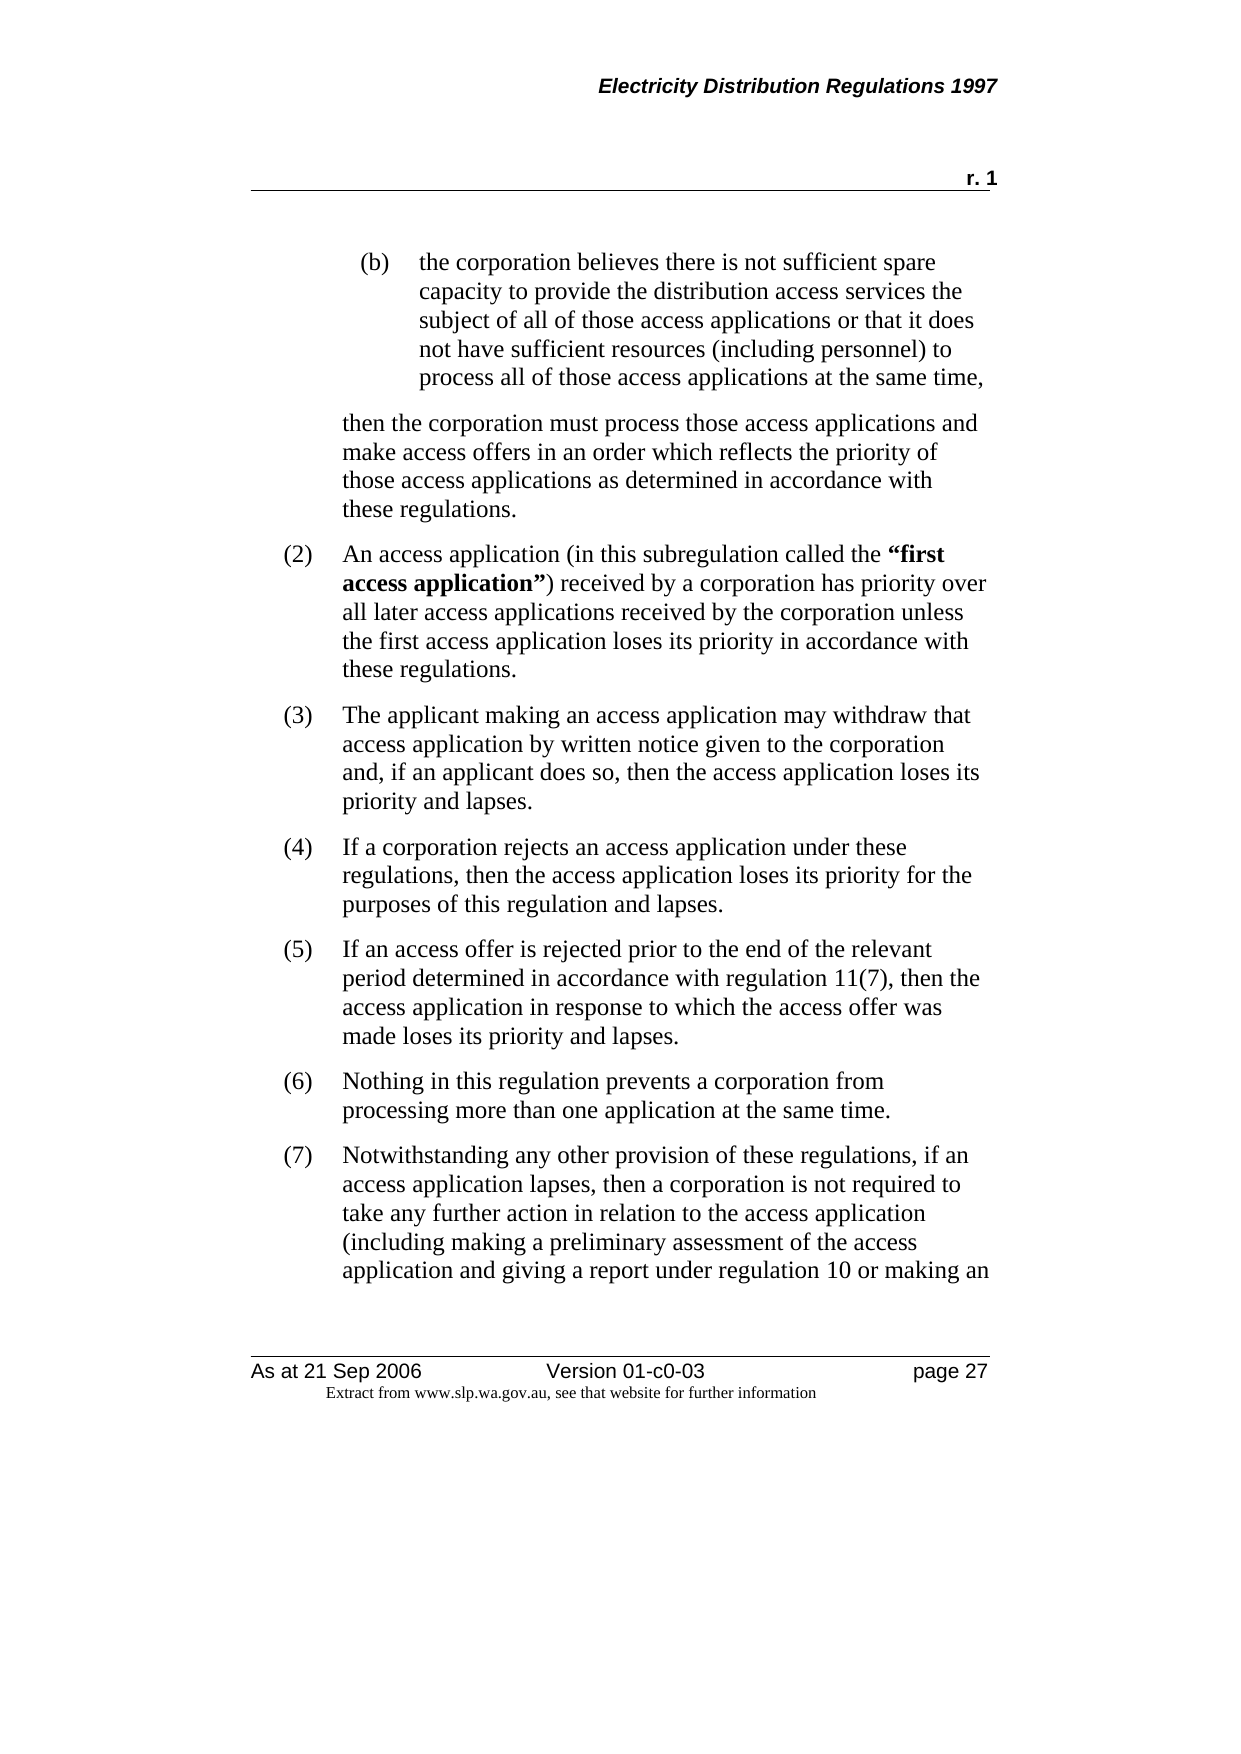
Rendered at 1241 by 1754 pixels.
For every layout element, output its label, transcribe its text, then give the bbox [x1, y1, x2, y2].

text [251, 1140, 990, 1284]
text (6) Nothing in this regulation prevents a corporation from processing more than one application at the same time. [251, 1066, 990, 1124]
text then the corporation must process those access applications and make access offers in an order which reflects the priority of those access applications as determined in accordance with these regulations. [251, 408, 990, 523]
text (3) The applicant making an access application may withdraw that access application by written notice given to the corporation and, if an applicant does so, then the access application loses its priority and lapses. [251, 700, 990, 815]
text (4) If a corporation rejects an access application under these regulations, then the access application loses its priority for the purposes of this regulation and lapses. [251, 832, 990, 918]
text (5) If an access offer is rejected prior to the end of the relevant period determined in accordance with regulation 11(7), then the access application in response to which the access offer was made loses its priority and lapses. [251, 934, 990, 1049]
text (2) An access application (in this subregulation called the “first access application”) received by a corporation has priority over all later access applications received by the corporation unless the first access application loses its priority in accordance with these regulations. [251, 539, 990, 683]
text (b) the corporation believes there is not sufficient spare capacity to provide the distribution access services the subject of all of those access applications or that it does not have sufficient resources (including personnel) to process all of those access applications at the same time, [251, 247, 990, 391]
